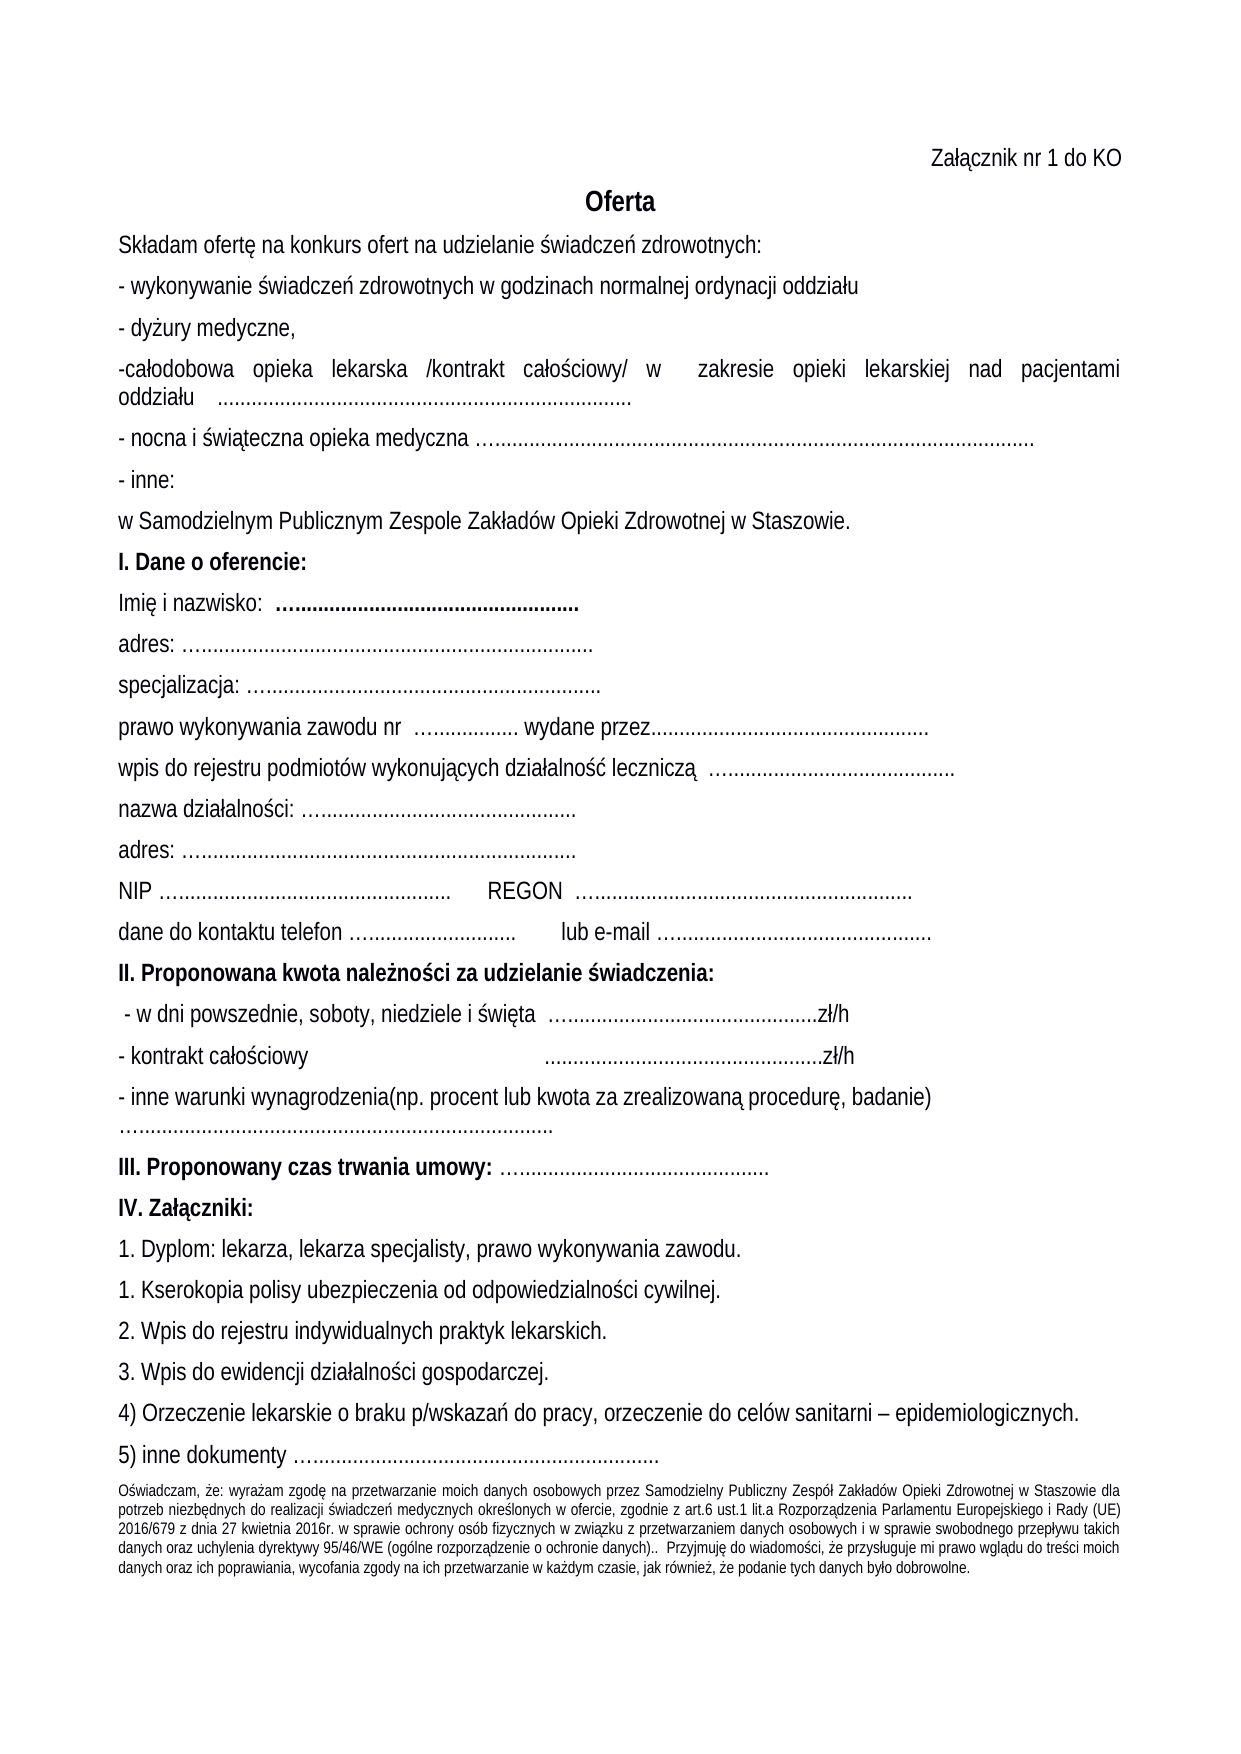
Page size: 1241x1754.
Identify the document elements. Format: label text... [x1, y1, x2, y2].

text Składam ofertę na konkurs ofert na udzielanie świadczeń zdrowotnych: [118, 230, 1122, 259]
text II. Proponowana kwota należności za udzielanie świadczenia: [118, 958, 1122, 987]
text 2. Wpis do rejestru indywidualnych praktyk lekarskich. [118, 1316, 1122, 1345]
text - inne warunki wynagrodzenia(np. procent lub kwota za zrealizowaną procedurę, badanie) …......................................................................... [118, 1082, 1122, 1139]
text 1. Dyplom: lekarza, lekarza specjalisty, prawo wykonywania zawodu. [118, 1234, 1122, 1262]
text Oświadczam, że: wyrażam zgodę na przetwarzanie moich danych osobowych przez Samodzielny Publiczny Zespół Zakładów Opieki Zdrowotnej w Staszowie dla potrzeb niezbędnych do realizacji świadczeń medycznych określonych w ofercie, zgodnie z art.6 ust.1 lit.a Rozporządzenia Parlamentu Europejskiego i Rady (UE) 2016/679 z dnia 27 kwietnia 2016r. w sprawie ochrony osób fizycznych w związku z przetwarzaniem danych osobowych i w sprawie swobodnego przepływu takich danych oraz uchylenia dyrektywy 95/46/WE (ogólne rozporządzenie o ochronie danych).. Przyjmuję do wiadomości, że przysługuje mi prawo wglądu do treści moich danych oraz ich poprawiania, wycofania zgody na ich przetwarzanie w każdym czasie, jak również, że podanie tych danych było dobrowolne. [118, 1481, 1122, 1577]
text adres: …..................................................................... [118, 629, 1122, 658]
text - w dni powszednie, soboty, niedziele i święta …............................................zł/h [118, 999, 1122, 1028]
text - dyżury medyczne, [118, 312, 1122, 341]
subtitle Załącznik nr 1 do KO [118, 143, 1122, 172]
text 5) inne dokumenty …............................................................. [118, 1439, 1122, 1468]
text IV. Załączniki: [118, 1193, 1122, 1221]
text - kontrakt całościowy .................................................zł/h [118, 1041, 1122, 1069]
text NIP …................................................ REGON …........................................................ [118, 876, 1122, 905]
text - wykonywanie świadczeń zdrowotnych w godzinach normalnej ordynacji oddziału [118, 271, 1122, 300]
text III. Proponowany czas trwania umowy: …............................................ [118, 1152, 1122, 1180]
text specjalizacja: …........................................................... [118, 670, 1122, 699]
text - nocna i świąteczna opieka medyczna …............................................................................................... [118, 423, 1122, 452]
text w Samodzielnym Publicznym Zespole Zakładów Opieki Zdrowotnej w Staszowie. [118, 506, 1122, 534]
text 1. Kserokopia polisy ubezpieczenia od odpowiedzialności cywilnej. [118, 1275, 1122, 1304]
text 3. Wpis do ewidencji działalności gospodarczej. [118, 1357, 1122, 1386]
text Imię i nazwisko: ….................................................. [118, 588, 1122, 617]
text 4) Orzeczenie lekarskie o braku p/wskazań do pracy, orzeczenie do celów sanitarni – epidemiologicznych. [118, 1398, 1122, 1427]
text -całodobowa opieka lekarska /kontrakt całościowy/ w zakresie opieki lekarskiej nad pacjentami oddziału ......................................................................... [118, 354, 1122, 411]
text nazwa działalności: …............................................. [118, 794, 1122, 822]
text dane do kontaktu telefon ….......................... lub e-mail …............................................. [118, 917, 1122, 946]
text I. Dane o oferencie: [118, 547, 1122, 576]
text - inne: [118, 464, 1122, 493]
text prawo wykonywania zawodu nr …............... wydane przez................................................. [118, 711, 1122, 740]
text adres: ….................................................................. [118, 835, 1122, 863]
text wpis do rejestru podmiotów wykonujących działalność leczniczą …........................................ [118, 753, 1122, 781]
text Oferta [118, 184, 1122, 218]
